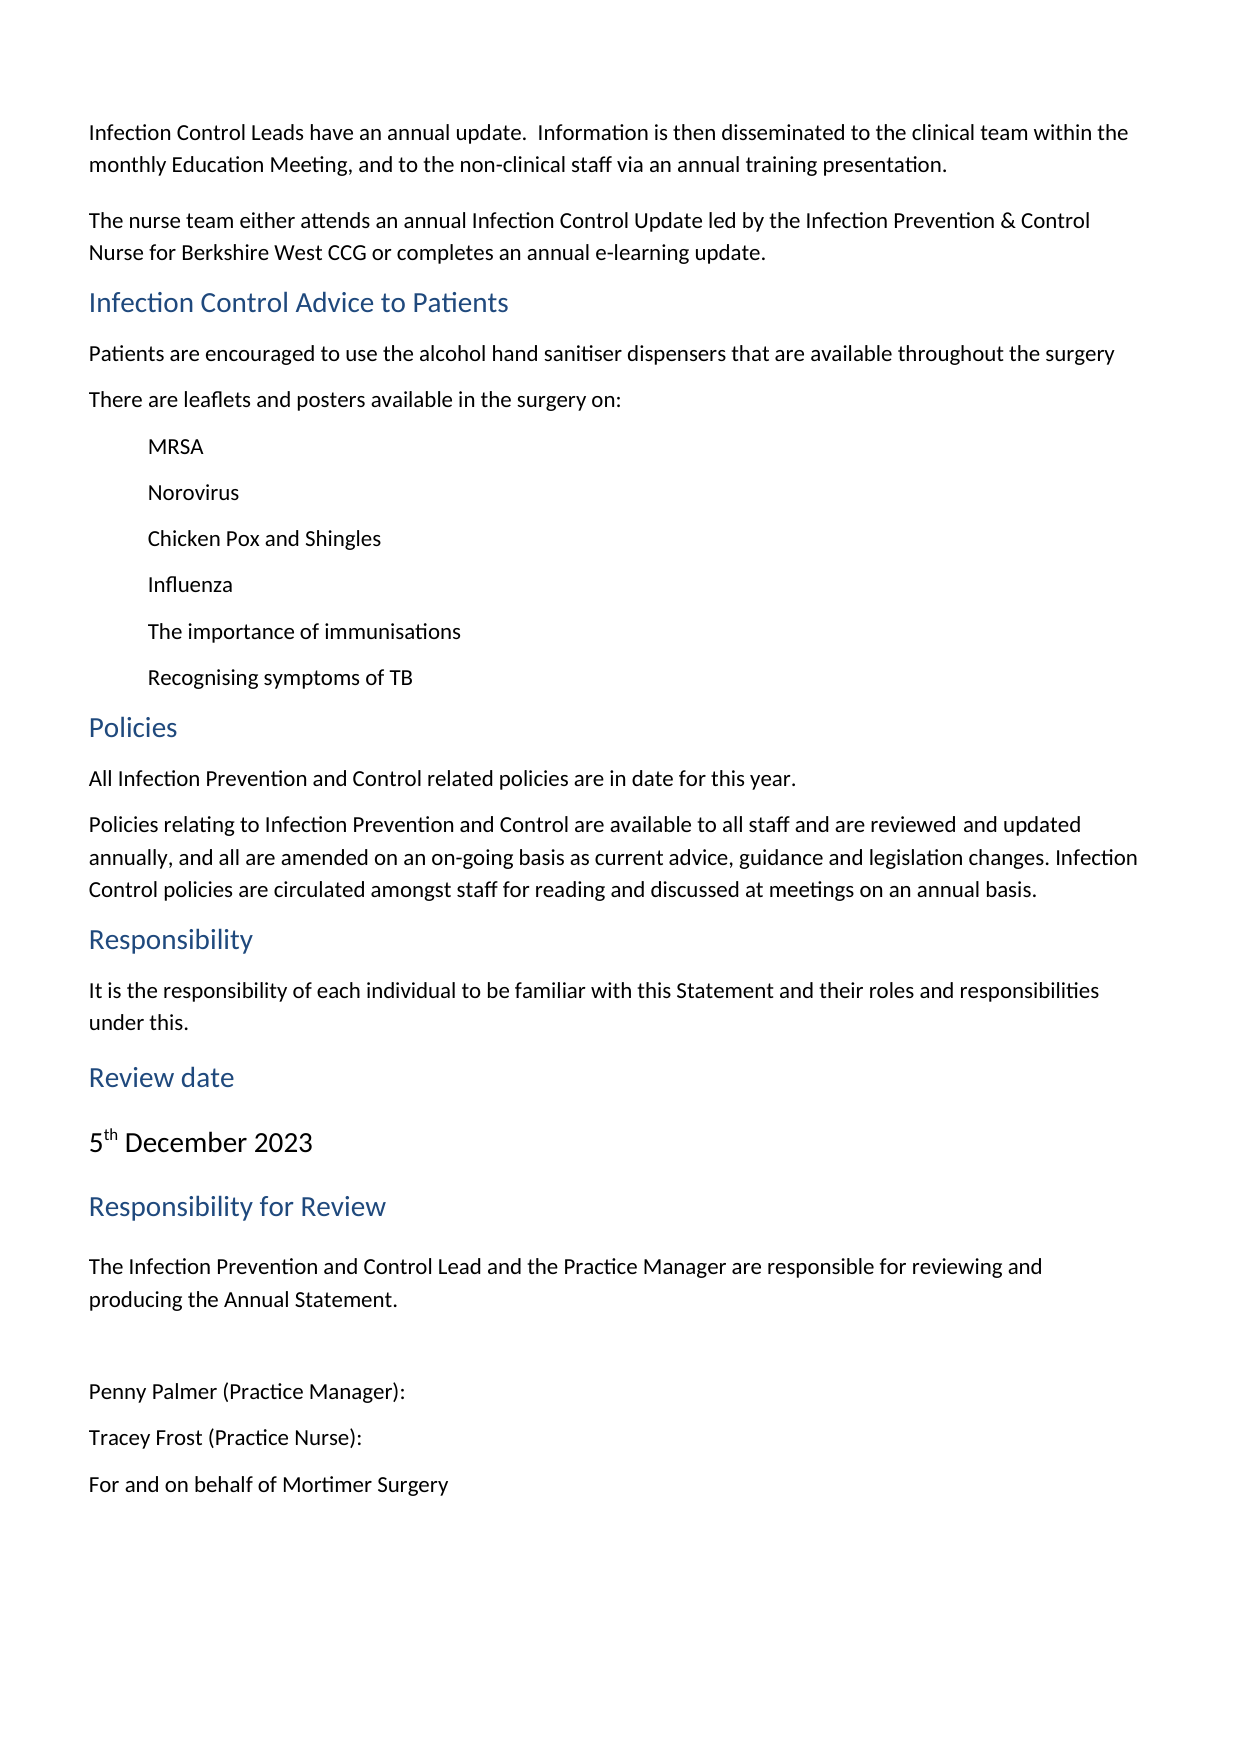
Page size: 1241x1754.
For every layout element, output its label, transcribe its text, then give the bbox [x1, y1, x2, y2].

text Influenza [89, 571, 1142, 599]
text The Infection Prevention and Control Lead and the Practice Manager are responsible for reviewing and producing the Annual Statement. [89, 1252, 1142, 1313]
text Infection Control Leads have an annual update. Information is then disseminated to the clinical team within the monthly Education Meeting, and to the non-clinical staff via an annual training presentation. [89, 118, 1142, 178]
text Responsibility for Review [89, 1188, 1142, 1224]
text Responsibility [89, 921, 1142, 957]
text For and on behalf of Mortimer Surgery [89, 1470, 1142, 1498]
text 5th December 2023 [89, 1124, 1142, 1159]
text Patients are encouraged to use the alcohol hand sanitiser dispensers that are available throughout the surgery [89, 339, 1142, 367]
text There are leaflets and posters available in the surgery on: [89, 386, 1142, 414]
text Policies [89, 709, 1142, 745]
text It is the responsibility of each individual to be familiar with this Statement and their roles and responsibilities under this. [89, 976, 1142, 1036]
text Review date [89, 1059, 1142, 1095]
text All Infection Prevention and Control related policies are in date for this year. [89, 764, 1142, 792]
text Norovirus [89, 478, 1142, 506]
text The importance of immunisations [89, 617, 1142, 645]
text Penny Palmer (Practice Manager): [89, 1377, 1142, 1405]
text Chicken Pox and Shingles [89, 524, 1142, 552]
text Infection Control Advice to Patients [89, 284, 1142, 320]
text Recognising symptoms of TB [89, 663, 1142, 691]
text Tracey Frost (Practice Nurse): [89, 1423, 1142, 1451]
text The nurse team either attends an annual Infection Control Update led by the Infection Prevention & Control Nurse for Berkshire West CCG or completes an annual e-learning update. [89, 206, 1142, 266]
text MRSA [89, 432, 1142, 460]
text Policies relating to Infection Prevention and Control are available to all staff and are reviewed and updated annually, and all are amended on an on-going basis as current advice, guidance and legislation changes. Infection Control policies are circulated amongst staff for reading and discussed at meetings on an annual basis. [89, 811, 1142, 903]
